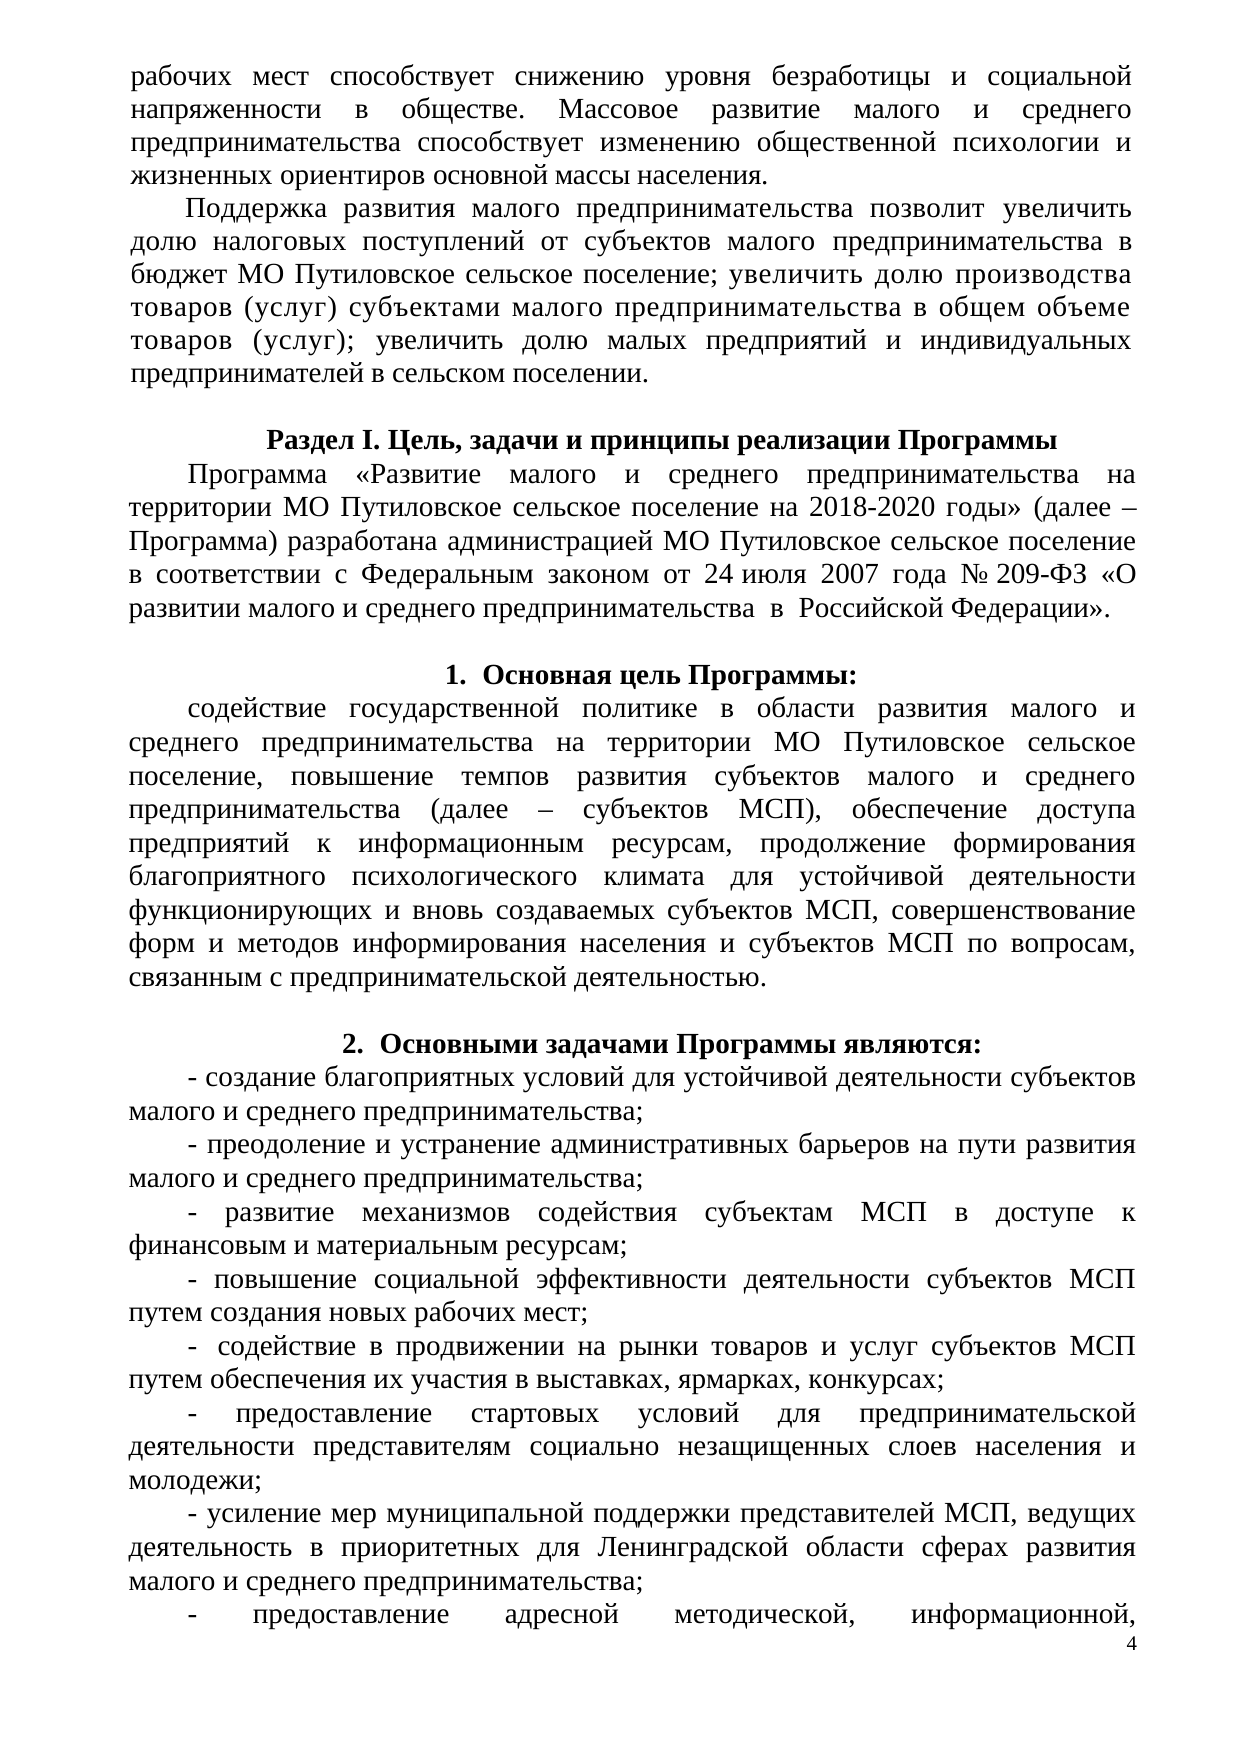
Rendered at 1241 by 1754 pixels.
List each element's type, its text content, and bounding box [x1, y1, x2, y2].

text - преодоление и устранение административных барьеров на пути развития малого и среднего предпринимательства; [128, 1127, 1137, 1194]
text - развитие механизмов содействия субъектам МСП в доступе к финансовым и материальным ресурсам; [128, 1194, 1137, 1261]
text Программа «Развитие малого и среднего предпринимательства на территории МО Путиловское сельское поселение на 2018-2020 годы» (далее – Программа) разработана администрацией МО Путиловское сельское поселение в соответствии с Федеральным законом от 24 июля 2007 года № 209-ФЗ «О развитии малого и среднего предпринимательства в Российской Федерации». [128, 456, 1137, 623]
text содействие государственной политике в области развития малого и среднего предпринимательства на территории МО Путиловское сельское поселение, повышение темпов развития субъектов малого и среднего предпринимательства (далее – субъектов МСП), обеспечение доступа предприятий к информационным ресурсам, продолжение формирования благоприятного психологического климата для устойчивой деятельности функционирующих и вновь создаваемых субъектов МСП, совершенствование форм и методов информирования населения и субъектов МСП по вопросам, связанным с предпринимательской деятельностью. [128, 691, 1137, 992]
list Основными задачами Программы являются: [187, 1026, 1137, 1059]
text - создание благоприятных условий для устойчивой деятельности субъектов малого и среднего предпринимательства; [128, 1059, 1137, 1127]
list Основная цель Программы: [166, 657, 1137, 691]
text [130, 59, 1132, 191]
text Раздел I. Цель, задачи и принципы реализации Программы [128, 422, 1137, 456]
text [128, 1596, 1137, 1630]
text Поддержка развития малого предпринимательства позволит увеличить долю налоговых поступлений от субъектов малого предпринимательства в бюджет МО Путиловское сельское поселение; увеличить долю производства товаров (услуг) субъектами малого предпринимательства в общем объеме товаров (услуг); увеличить долю малых предприятий и индивидуальных предпринимателей в сельском поселении. [130, 191, 1132, 389]
text - повышение социальной эффективности деятельности субъектов МСП путем создания новых рабочих мест; [128, 1261, 1137, 1328]
text - содействие в продвижении на рынки товаров и услуг субъектов МСП путем обеспечения их участия в выставках, ярмарках, конкурсах; [128, 1328, 1137, 1395]
text - усиление мер муниципальной поддержки представителей МСП, ведущих деятельность в приоритетных для Ленинградской области сферах развития малого и среднего предпринимательства; [128, 1496, 1137, 1596]
text - предоставление стартовых условий для предпринимательской деятельности представителям социально незащищенных слоев населения и молодежи; [128, 1395, 1137, 1496]
